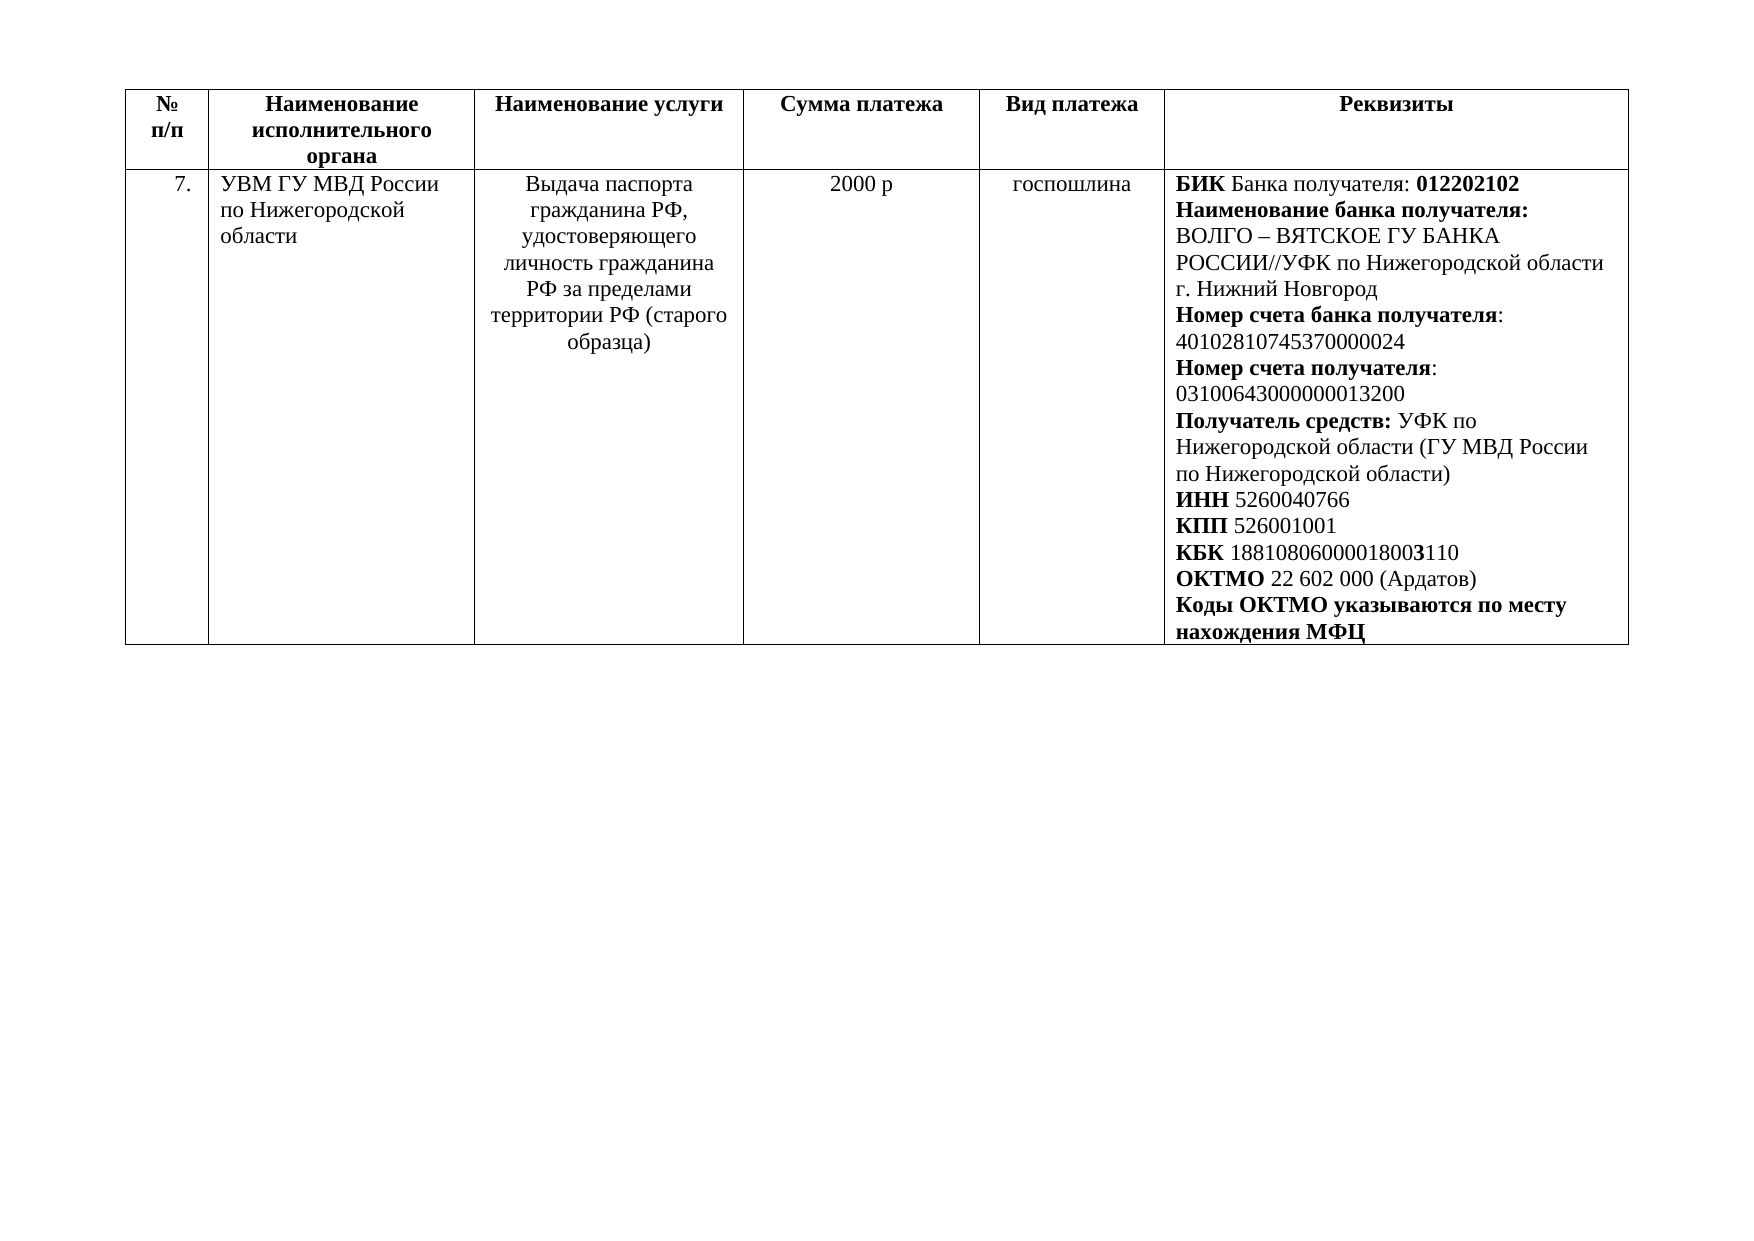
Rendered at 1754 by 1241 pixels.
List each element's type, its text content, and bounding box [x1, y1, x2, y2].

table_cell Выдача паспорта гражданина РФ, удостоверяющего личность гражданина РФ за пределами территории РФ (старого образца) [475, 170, 743, 644]
table_header Реквизиты [1165, 90, 1628, 169]
table_cell госпошлина [980, 170, 1164, 644]
table_header Сумма платежа [744, 90, 979, 169]
table_header Наименование услуги [475, 90, 743, 169]
table_cell 7. [126, 170, 208, 644]
table_cell УВМ ГУ МВД России по Нижегородской области [209, 170, 474, 644]
table_cell 2000 р [744, 170, 979, 644]
table_header Вид платежа [980, 90, 1164, 169]
table_header № п/п [126, 90, 208, 169]
table_header Наименование исполнительного органа [209, 90, 474, 169]
table_cell БИК Банка получателя: 012202102 Наименование банка получателя: ВОЛГО – ВЯТСКОЕ ГУ БАНКА РОССИИ//УФК по Нижегородской области г. Нижний Новгород Номер счета банка получателя: 40102810745370000024 Номер счета получателя: 03100643000000013200 Получатель средств: УФК по Нижегородской области (ГУ МВД России по Нижегородской области) ИНН 5260040766 КПП 526001001 КБК 18810806000018003110 ОКТМО 22 602 000 (Ардатов) Коды ОКТМО указываются по месту нахождения МФЦ [1165, 170, 1628, 644]
